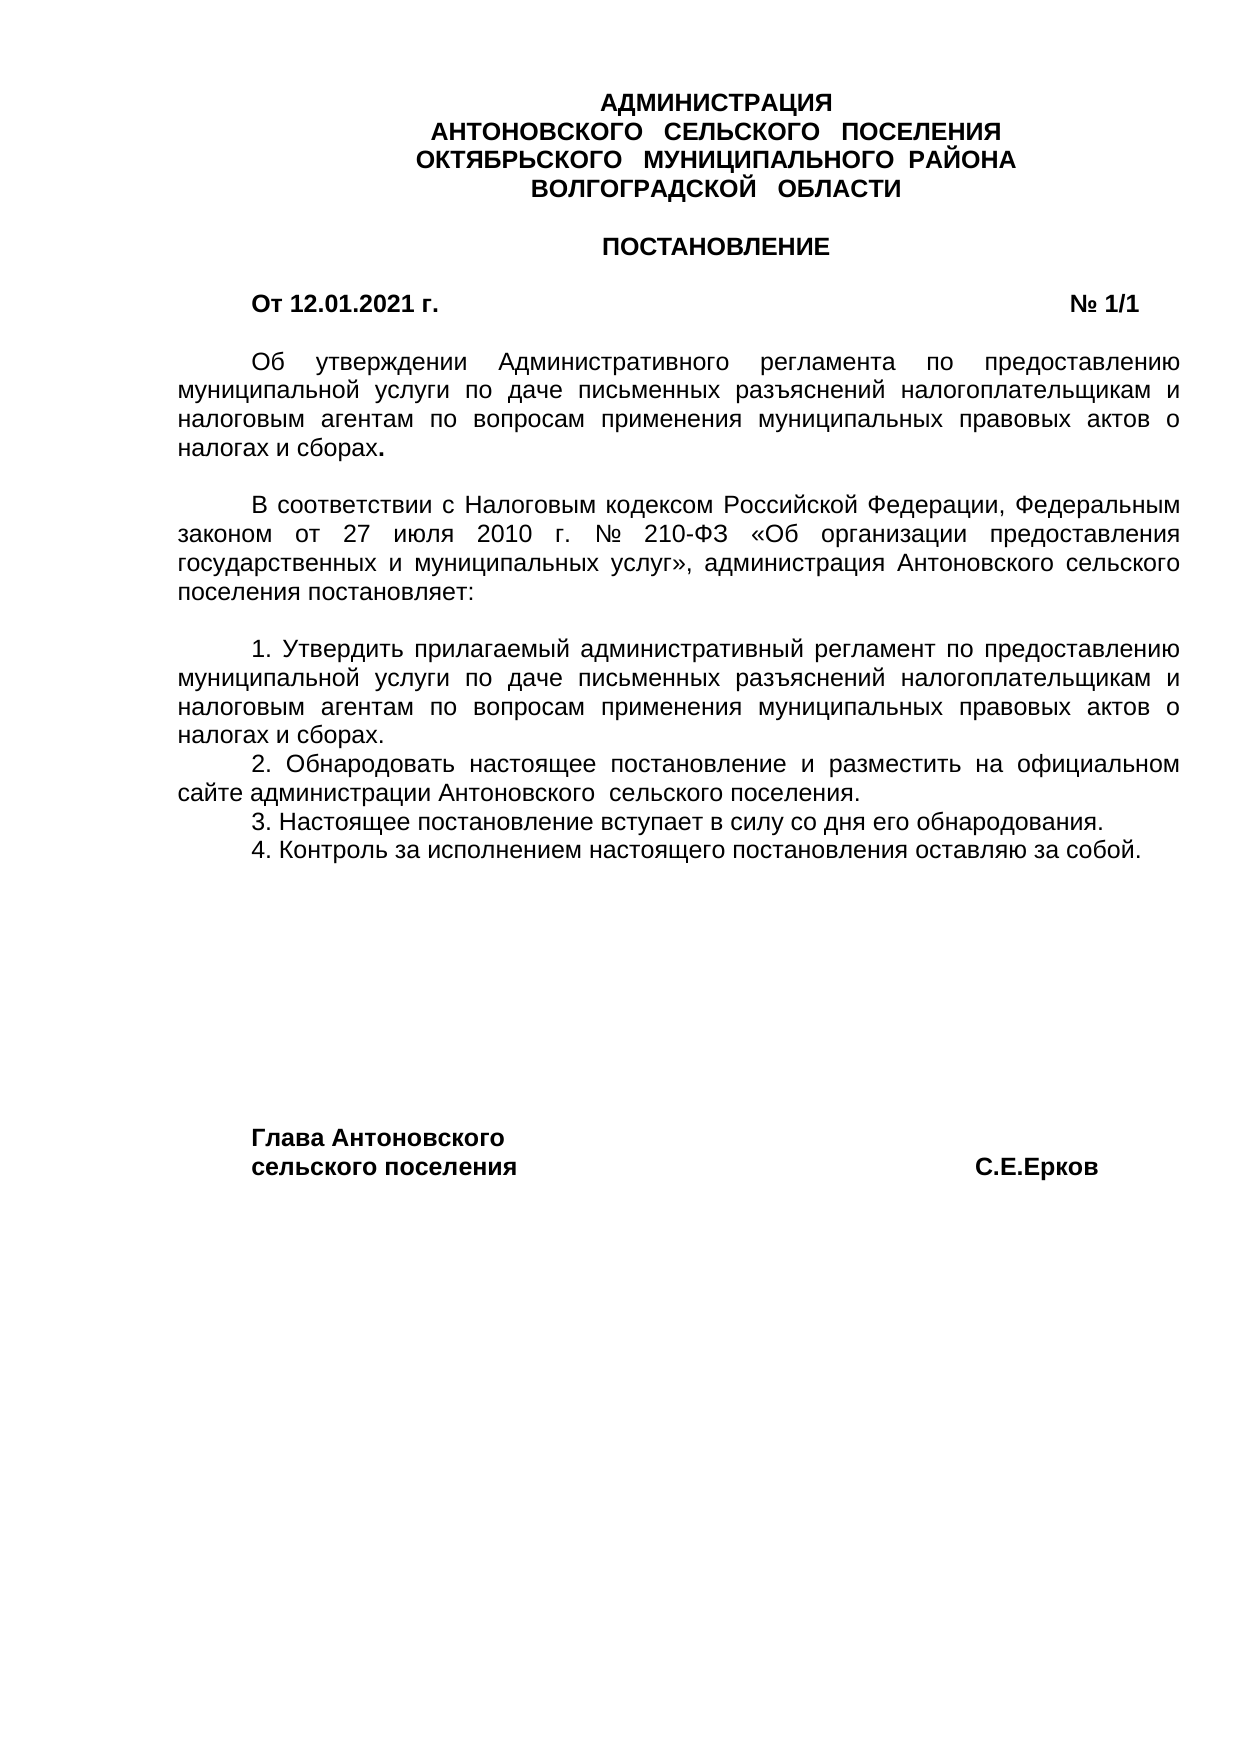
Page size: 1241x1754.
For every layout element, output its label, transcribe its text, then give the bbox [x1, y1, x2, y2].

text АДМИНИСТРАЦИЯ [177, 88, 1181, 117]
text 4. Контроль за исполнением настоящего постановления оставляю за собой. [177, 835, 1181, 864]
text 3. Настоящее постановление вступает в силу со дня его обнародования. [177, 807, 1181, 835]
text ВОЛГОГРАДСКОЙ ОБЛАСТИ [177, 174, 1181, 203]
text Глава Антоновского [177, 1123, 1181, 1152]
text АНТОНОВСКОГО СЕЛЬСКОГО ПОСЕЛЕНИЯ [177, 117, 1181, 145]
text От 12.01.2021 г. № 1/1 [177, 289, 1181, 318]
text ПОСТАНОВЛЕНИЕ [177, 232, 1181, 260]
text 2. Обнародовать настоящее постановление и разместить на официальном сайте администрации Антоновского сельского поселения. [177, 749, 1181, 807]
text Об утверждении Административного регламента по предоставлению муниципальной услуги по даче письменных разъяснений налогоплательщикам и налоговым агентам по вопросам применения муниципальных правовых актов о налогах и сборах. [177, 347, 1181, 462]
text 1. Утвердить прилагаемый административный регламент по предоставлению муниципальной услуги по даче письменных разъяснений налогоплательщикам и налоговым агентам по вопросам применения муниципальных правовых актов о налогах и сборах. [177, 634, 1181, 749]
text ОКТЯБРЬСКОГО МУНИЦИПАЛЬНОГО РАЙОНА [177, 145, 1181, 174]
text сельского поселения С.Е.Ерков [177, 1152, 1181, 1180]
text В соответствии с Налоговым кодексом Российской Федерации, Федеральным законом от 27 июля . № 210-ФЗ «Об организации предоставления государственных и муниципальных услуг», администрация Антоновского сельского поселения постановляет: [177, 490, 1181, 605]
